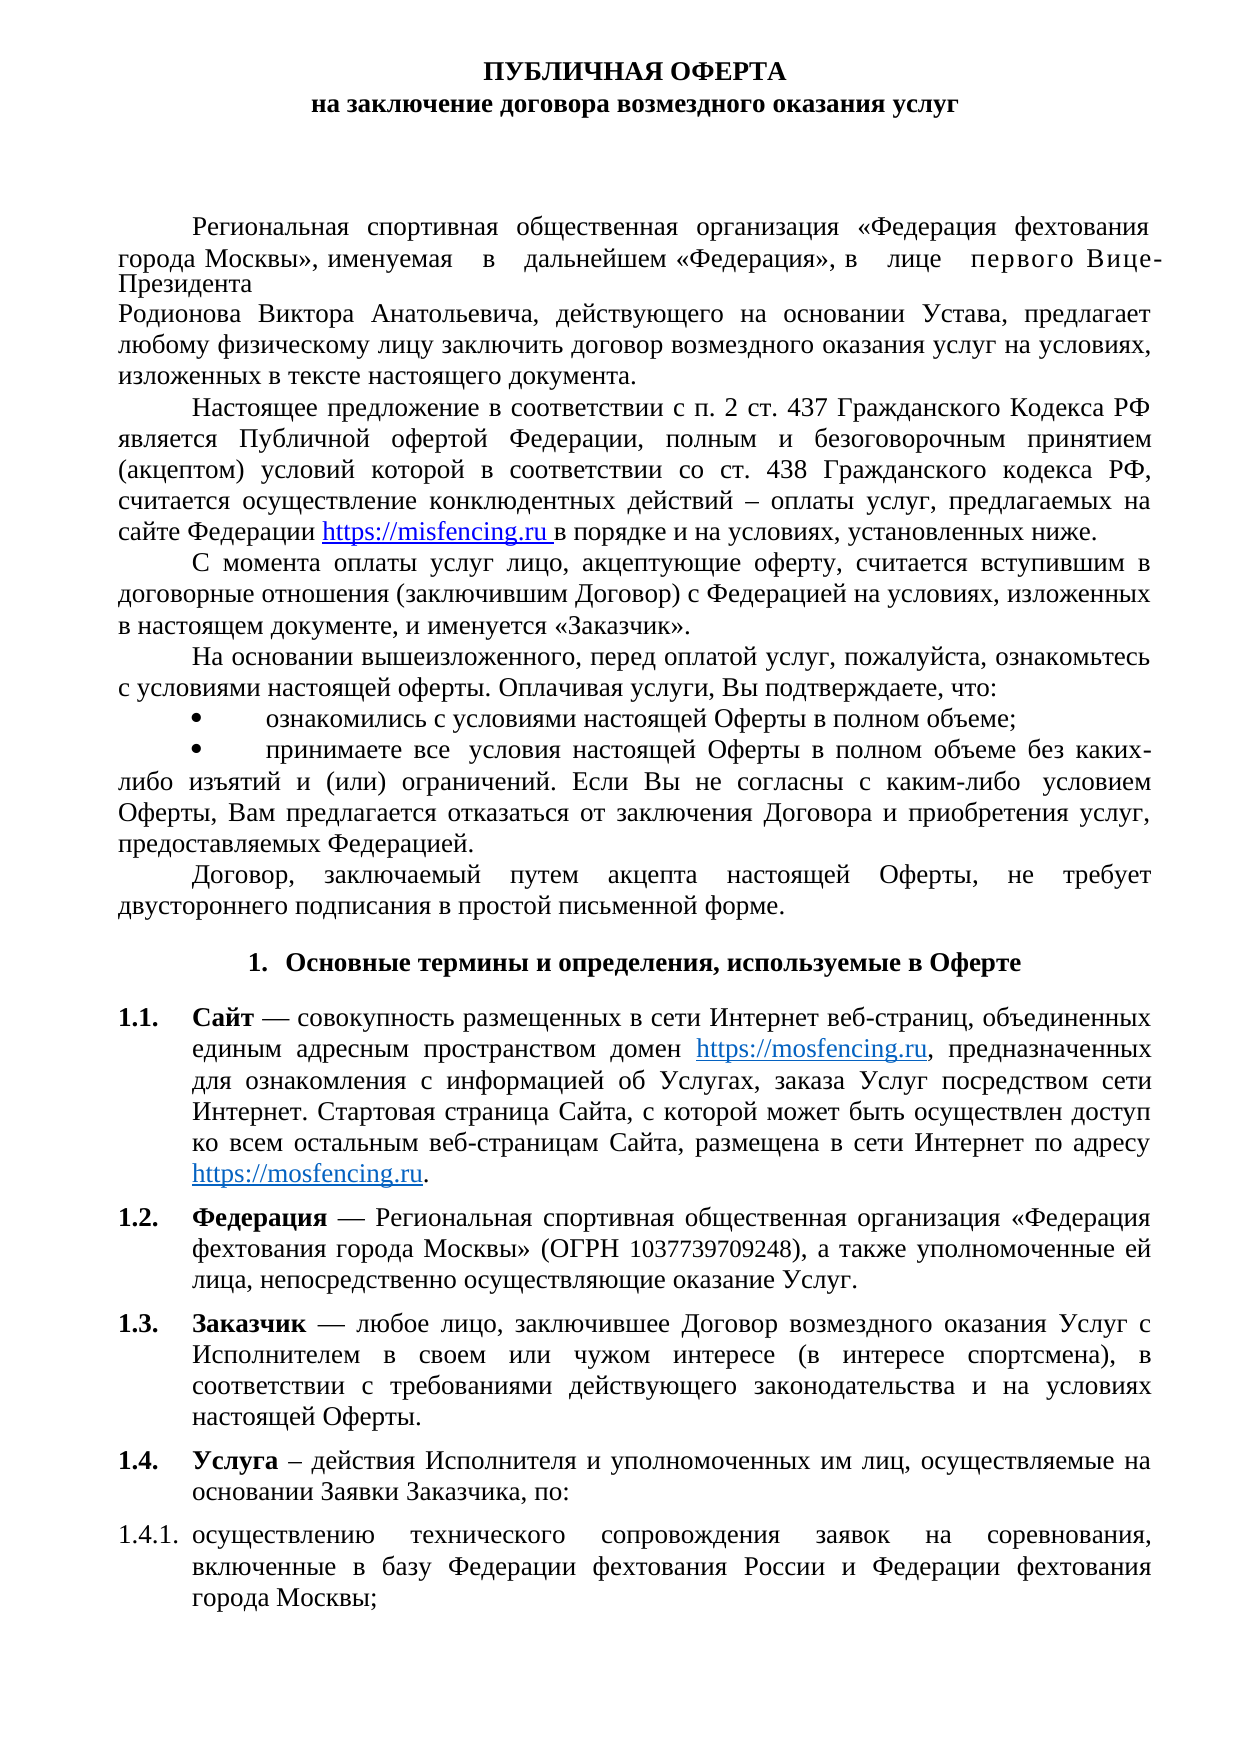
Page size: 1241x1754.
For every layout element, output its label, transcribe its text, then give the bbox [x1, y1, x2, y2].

list ознакомились с условиями настоящей Оферты в полном объеме; [192, 702, 1163, 733]
text Родионова Виктора Анатольевича, действующего на основании Устава, предлагает любому физическому лицу заключить договор возмездного оказания услуг на условиях, изложенных в тексте настоящего документа. [118, 297, 1152, 391]
text города Москвы», именуемая в дальнейшем «Федерация», в лице первого Вице-Президента [118, 248, 1163, 297]
text На основании вышеизложенного, перед оплатой услуг, пожалуйста, ознакомьтесь с условиями настоящей оферты. Оплачивая услуги, Вы подтверждаете, что: [118, 640, 1152, 702]
list Федерация — Региональная спортивная общественная организация «Федерация фехтования города Москвы» (ОГРН 1037739709248), а также уполномоченные ей лица, непосредственно осуществляющие оказание Услуг. [118, 1201, 1152, 1294]
list Заказчик — любое лицо, заключившее Договор возмездного оказания Услуг с Исполнителем в своем или чужом интересе (в интересе спортсмена), в соответствии с требованиями действующего законодательства и на условиях настоящей Оферты. [118, 1307, 1152, 1431]
subtitle Основные термины и определения, используемые в Оферте [248, 946, 1163, 977]
list Сайт — совокупность размещенных в сети Интернет веб-страниц, объединенных единым адресным пространством домен https://mosfencing.ru, предназначенных для ознакомления с информацией об Услугах, заказа Услуг посредством сети Интернет. Стартовая страница Сайта, с которой может быть осуществлен доступ ко всем остальным веб-страницам Сайта, размещена в сети Интернет по адресу https://mosfencing.ru. [118, 1001, 1152, 1188]
subtitle ПУБЛИЧНАЯ ОФЕРТА [309, 56, 960, 87]
text Настоящее предложение в соответствии с п. 2 ст. 437 Гражданского Кодекса РФ является Публичной офертой Федерации, полным и безоговорочным принятием (акцептом) условий которой в соответствии со ст. 438 Гражданского кодекса РФ, считается осуществление конклюдентных действий – оплаты услуг, предлагаемых на сайте Федерации https://misfencing.ru в порядке и на условиях, установленных ниже. [118, 391, 1152, 546]
text Договор, заключаемый путем акцепта настоящей Оферты, не требует двустороннего подписания в простой письменной форме. [118, 858, 1152, 920]
text С момента оплаты услуг лицо, акцептующие оферту, считается вступившим в договорные отношения (заключившим Договор) с Федерацией на условиях, изложенных в настоящем документе, и именуется «Заказчик». [118, 546, 1152, 640]
text на заключение договора возмездного оказания услуг [309, 87, 960, 118]
list принимаете все условия настоящей Оферты в полном объеме без каких-либо изъятий и (или) ограничений. Если Вы не согласны с каким-либо условием Оферты, Вам предлагается отказаться от заключения Договора и приобретения услуг, предоставляемых Федерацией. [118, 733, 1152, 858]
text Региональная спортивная общественная организация «Федерация фехтования [192, 124, 1153, 248]
list осуществлению технического сопровождения заявок на соревнования, включенные в базу Федерации фехтования России и Федерации фехтования города Москвы; [118, 1518, 1152, 1612]
list Услуга – действия Исполнителя и уполномоченных им лиц, осуществляемые на основании Заявки Заказчика, по: [118, 1444, 1152, 1506]
